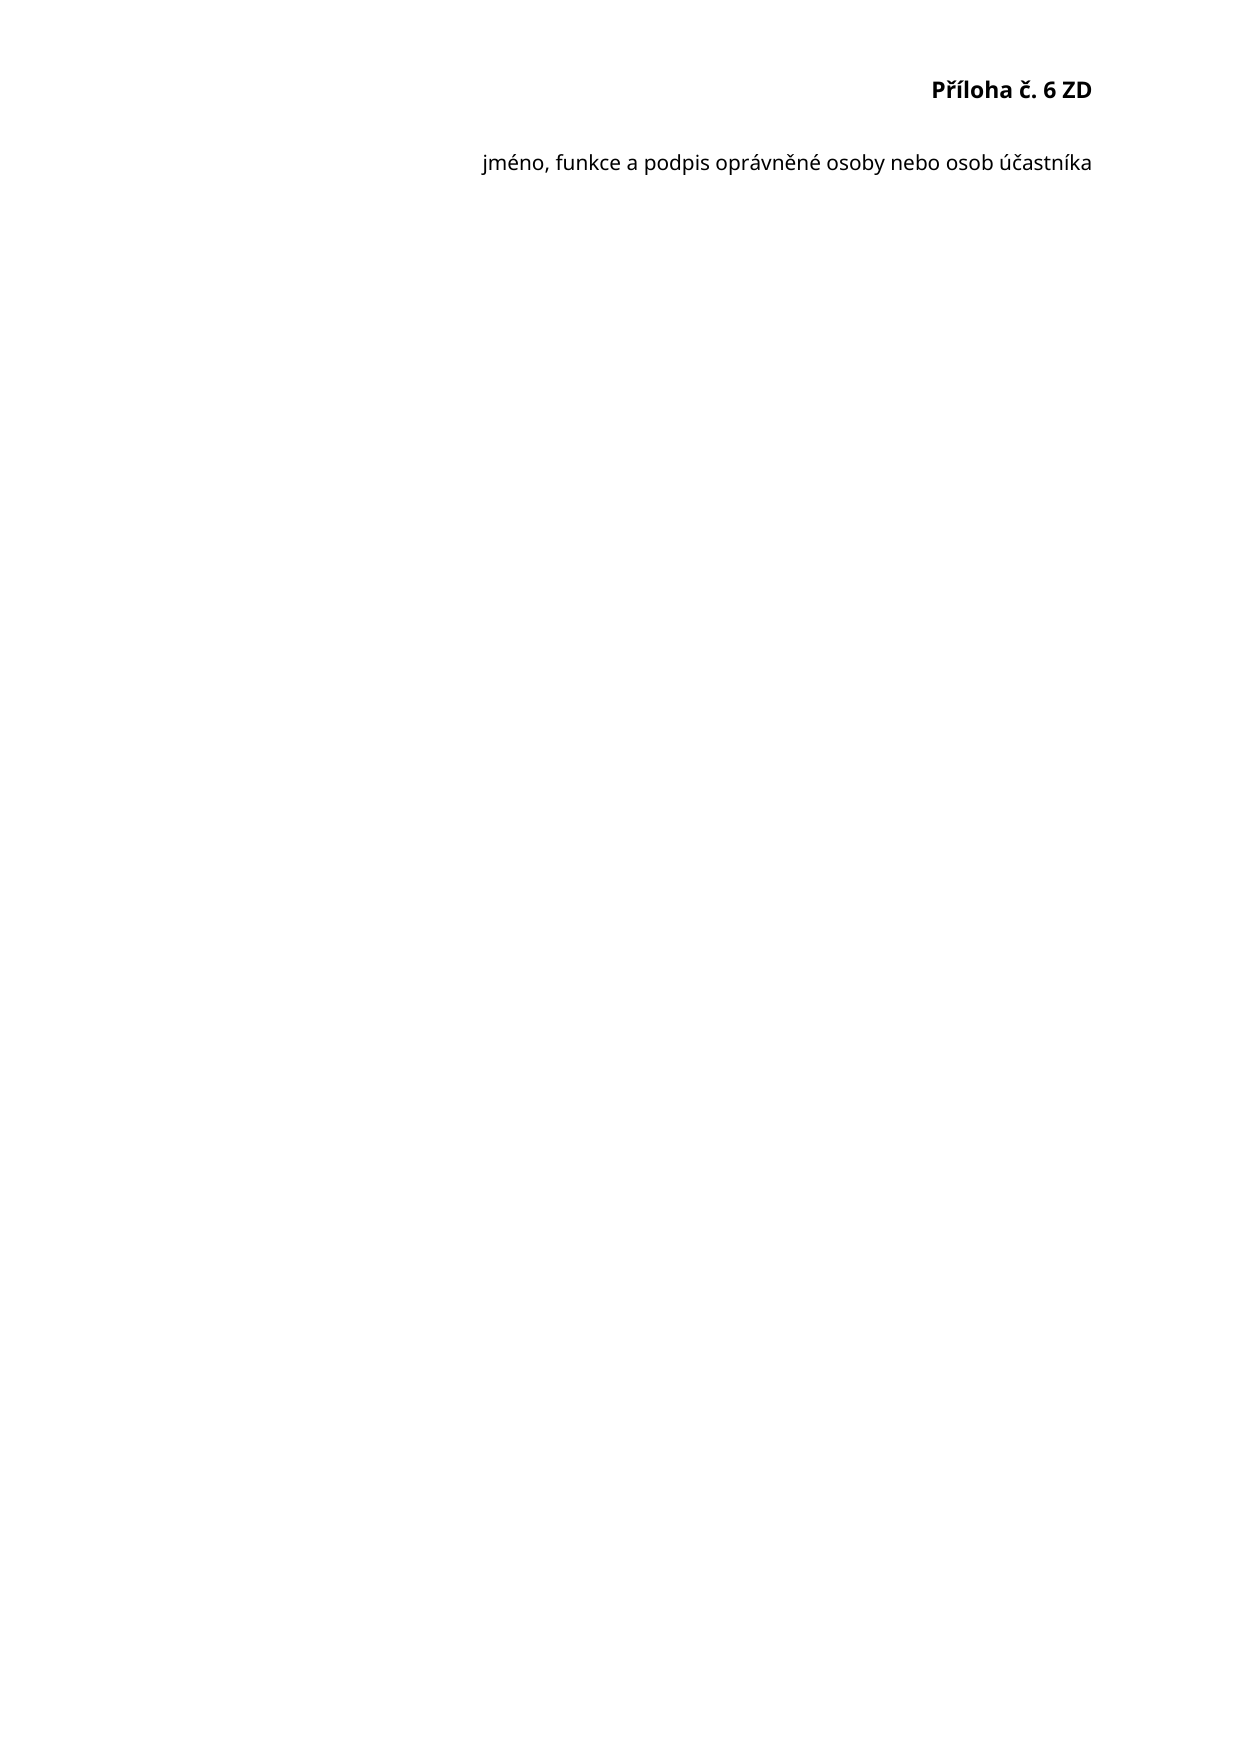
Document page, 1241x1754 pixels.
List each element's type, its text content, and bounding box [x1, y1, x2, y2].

text jméno, funkce a podpis oprávněné osoby nebo osob účastníka [148, 148, 1092, 176]
